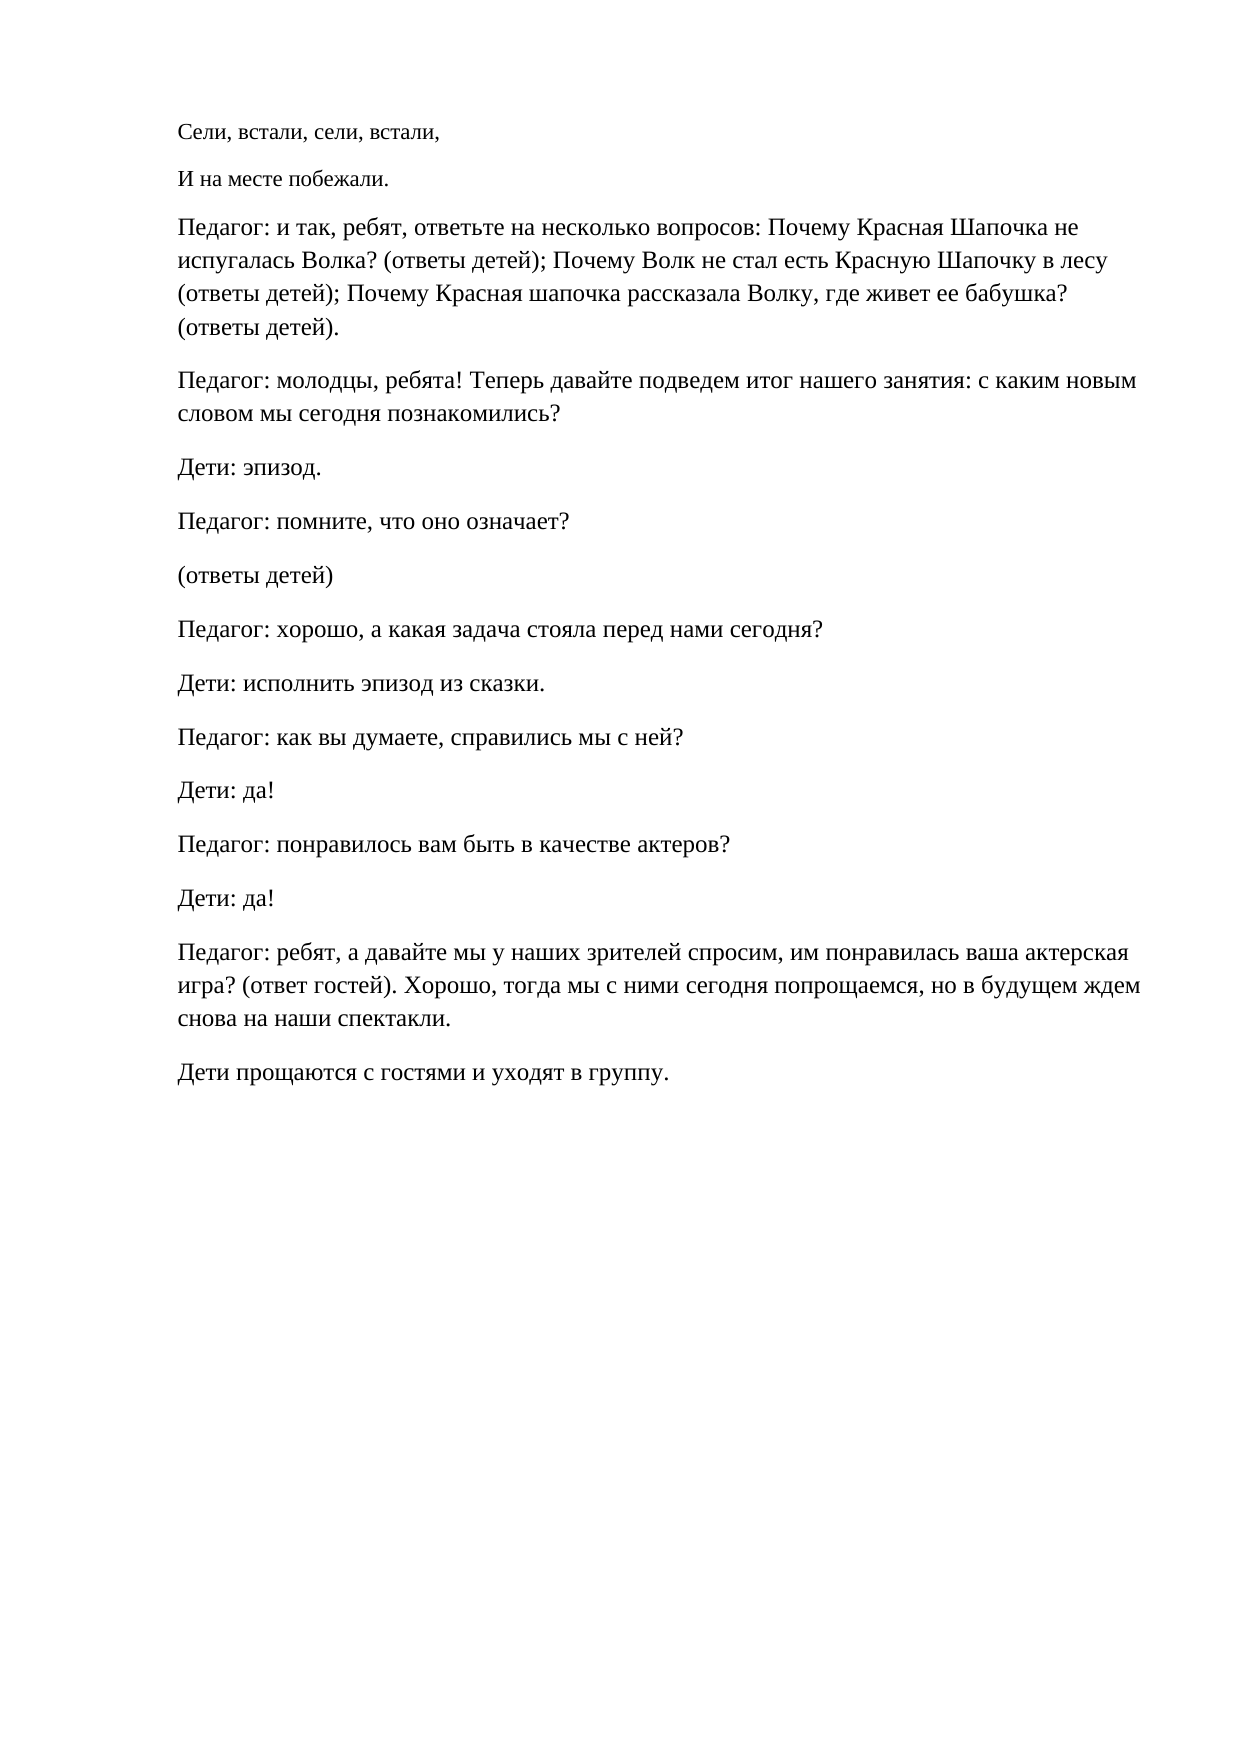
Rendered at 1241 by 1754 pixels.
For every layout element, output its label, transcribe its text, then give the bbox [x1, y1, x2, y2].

text Педагог: молодцы, ребята! Теперь давайте подведем итог нашего занятия: с каким новым словом мы сегодня познакомились? [177, 365, 1152, 427]
text И на месте побежали. [177, 165, 1152, 192]
text Педагог: как вы думаете, справились мы с ней? [177, 722, 1152, 750]
text Дети: исполнить эпизод из сказки. [177, 668, 1152, 696]
text Дети прощаются с гостями и уходят в группу. [177, 1057, 1152, 1086]
text Педагог: помните, что оно означает? [177, 506, 1152, 535]
text Сели, встали, сели, встали, [177, 118, 1152, 144]
text (ответы детей) [177, 560, 1152, 589]
text Дети: да! [177, 883, 1152, 912]
text Педагог: ребят, а давайте мы у наших зрителей спросим, им понравилась ваша актерская игра? (ответ гостей). Хорошо, тогда мы с ними сегодня попрощаемся, но в будущем ждем снова на наши спектакли. [177, 937, 1152, 1032]
text Педагог: и так, ребят, ответьте на несколько вопросов: Почему Красная Шапочка не испугалась Волка? (ответы детей); Почему Волк не стал есть Красную Шапочку в лесу (ответы детей); Почему Красная шапочка рассказала Волку, где живет ее бабушка? (ответы детей). [177, 212, 1152, 340]
text Дети: да! [177, 775, 1152, 804]
text Дети: эпизод. [177, 452, 1152, 481]
text Педагог: хорошо, а какая задача стояла перед нами сегодня? [177, 614, 1152, 643]
text Педагог: понравилось вам быть в качестве актеров? [177, 829, 1152, 858]
